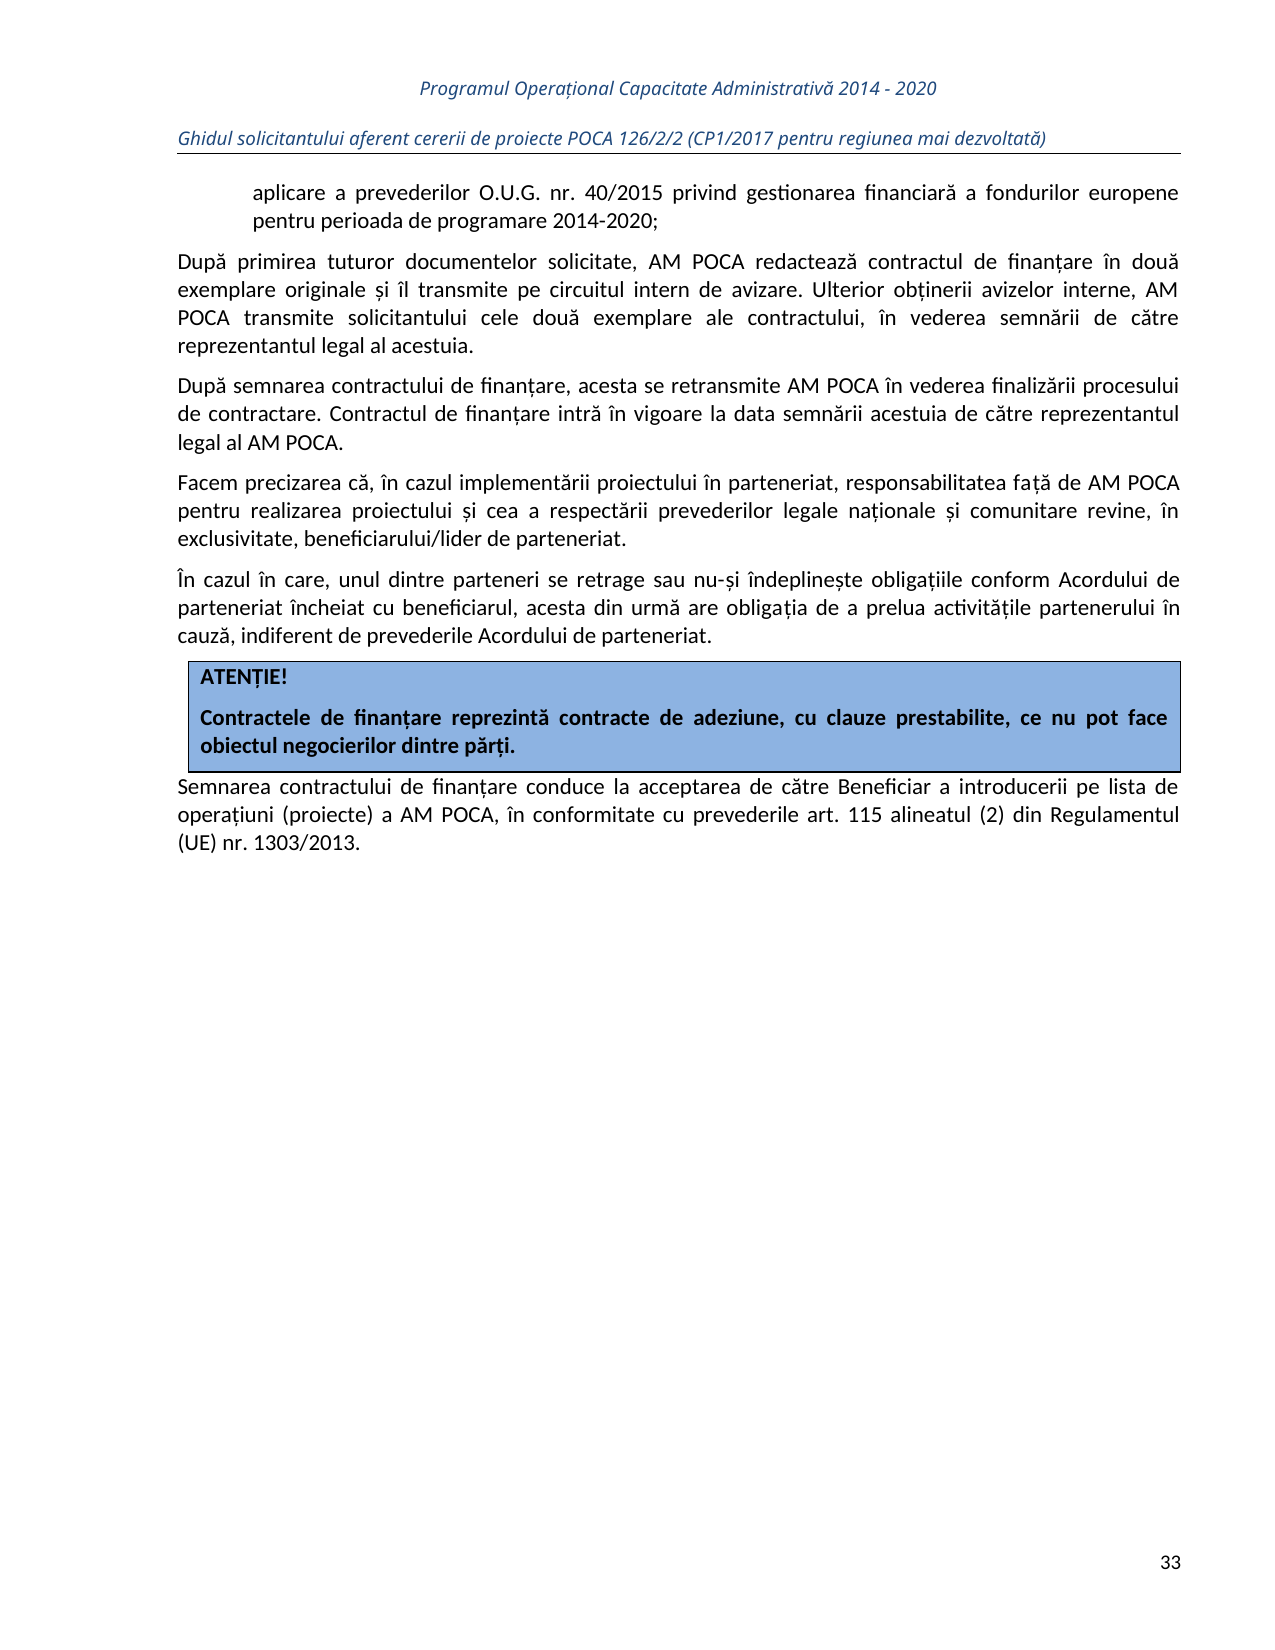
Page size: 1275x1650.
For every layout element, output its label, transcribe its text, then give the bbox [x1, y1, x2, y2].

text Facem precizarea că, în cazul implementării proiectului în parteneriat, responsabilitatea faţă de AM POCA pentru realizarea proiectului și cea a respectării prevederilor legale naționale și comunitare revine, în exclusivitate, beneficiarului/lider de parteneriat. [177, 468, 1181, 552]
table_header ATENȚIE! Contractele de finanţare reprezintă contracte de adeziune, cu clauze prestabilite, ce nu pot face obiectul negocierilor dintre părţi. [189, 662, 1180, 771]
text După semnarea contractului de finanțare, acesta se retransmite AM POCA în vederea finalizării procesului de contractare. Contractul de finanțare intră în vigoare la data semnării acestuia de către reprezentantul legal al AM POCA. [177, 372, 1181, 456]
text În cazul în care, unul dintre parteneri se retrage sau nu-şi îndeplineşte obligaţiile conform Acordului de parteneriat încheiat cu beneficiarul, acesta din urmă are obligaţia de a prelua activităţile partenerului în cauză, indiferent de prevederile Acordului de parteneriat. [177, 565, 1181, 649]
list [215, 178, 1181, 234]
text Semnarea contractului de finanțare conduce la acceptarea de către Beneficiar a introducerii pe lista de operațiuni (proiecte) a AM POCA, în conformitate cu prevederile art. 115 alineatul (2) din Regulamentul (UE) nr. 1303/2013. [177, 772, 1181, 856]
text După primirea tuturor documentelor solicitate, AM POCA redactează contractul de finanțare în două exemplare originale și îl transmite pe circuitul intern de avizare. Ulterior obținerii avizelor interne, AM POCA transmite solicitantului cele două exemplare ale contractului, în vederea semnării de către reprezentantul legal al acestuia. [177, 247, 1181, 359]
